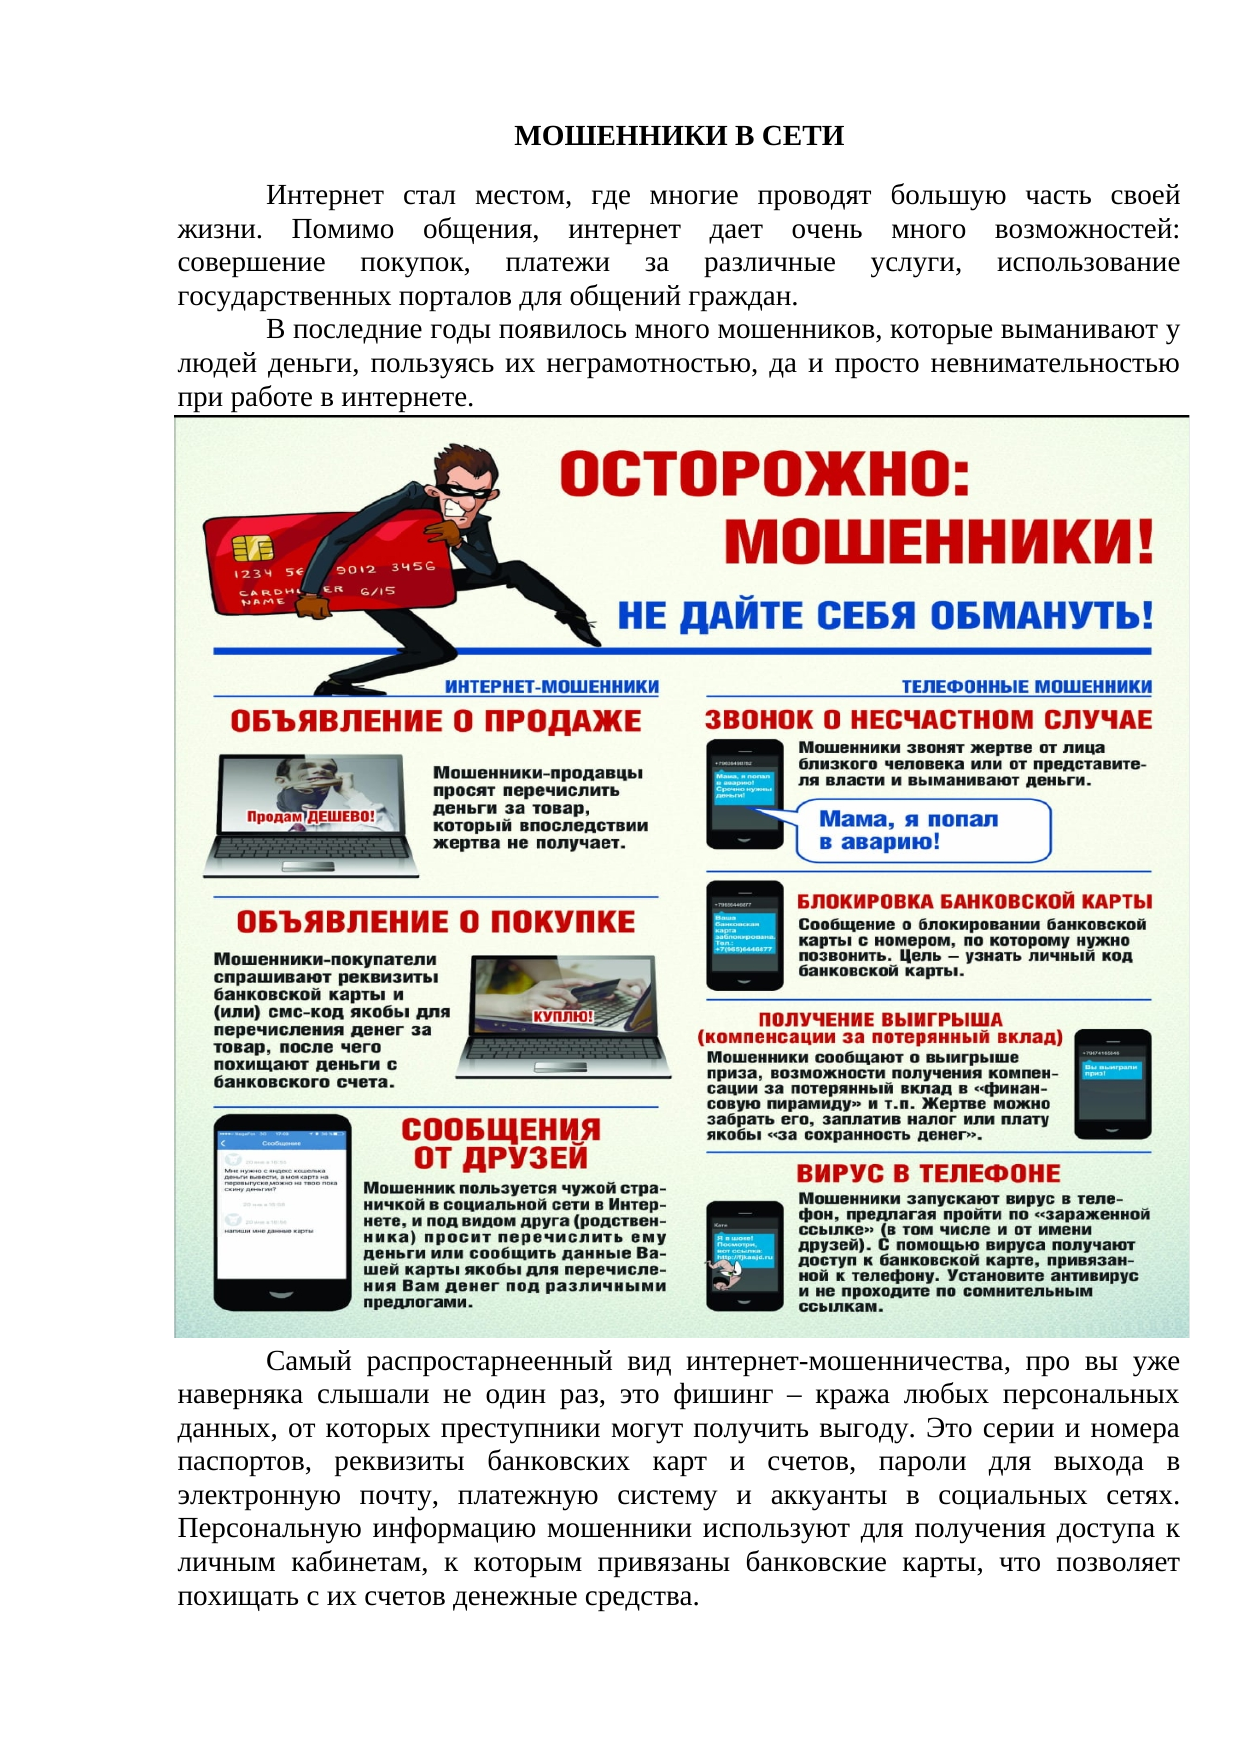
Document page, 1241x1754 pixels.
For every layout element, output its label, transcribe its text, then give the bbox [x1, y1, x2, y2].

text В последние годы появилось много мошенников, которые выманивают у людей деньги, пользуясь их неграмотностью, да и просто невнимательностью при работе в интернете. [177, 312, 1181, 412]
text Мошенники в сети [177, 118, 1181, 152]
text Интернет стал местом, где многие проводят большую часть своей жизни. Помимо общения, интернет дает очень много возможностей: совершение покупок, платежи за различные услуги, использование государственных порталов для общений граждан. [177, 177, 1181, 312]
picture [174, 415, 1190, 1338]
text Самый распростарнеенный вид интернет-мошенничества, про вы уже наверняка слышали не один раз, это фишинг – кража любых персональных данных, от которых преступники могут получить выгоду. Это серии и номера паспортов, реквизиты банковских карт и счетов, пароли для выхода в электронную почту, платежную систему и аккуанты в социальных сетях. Персональную информацию мошенники используют для получения доступа к личным кабинетам, к которым привязаны банковские карты, что позволяет похищать с их счетов денежные средства. [177, 1343, 1181, 1611]
